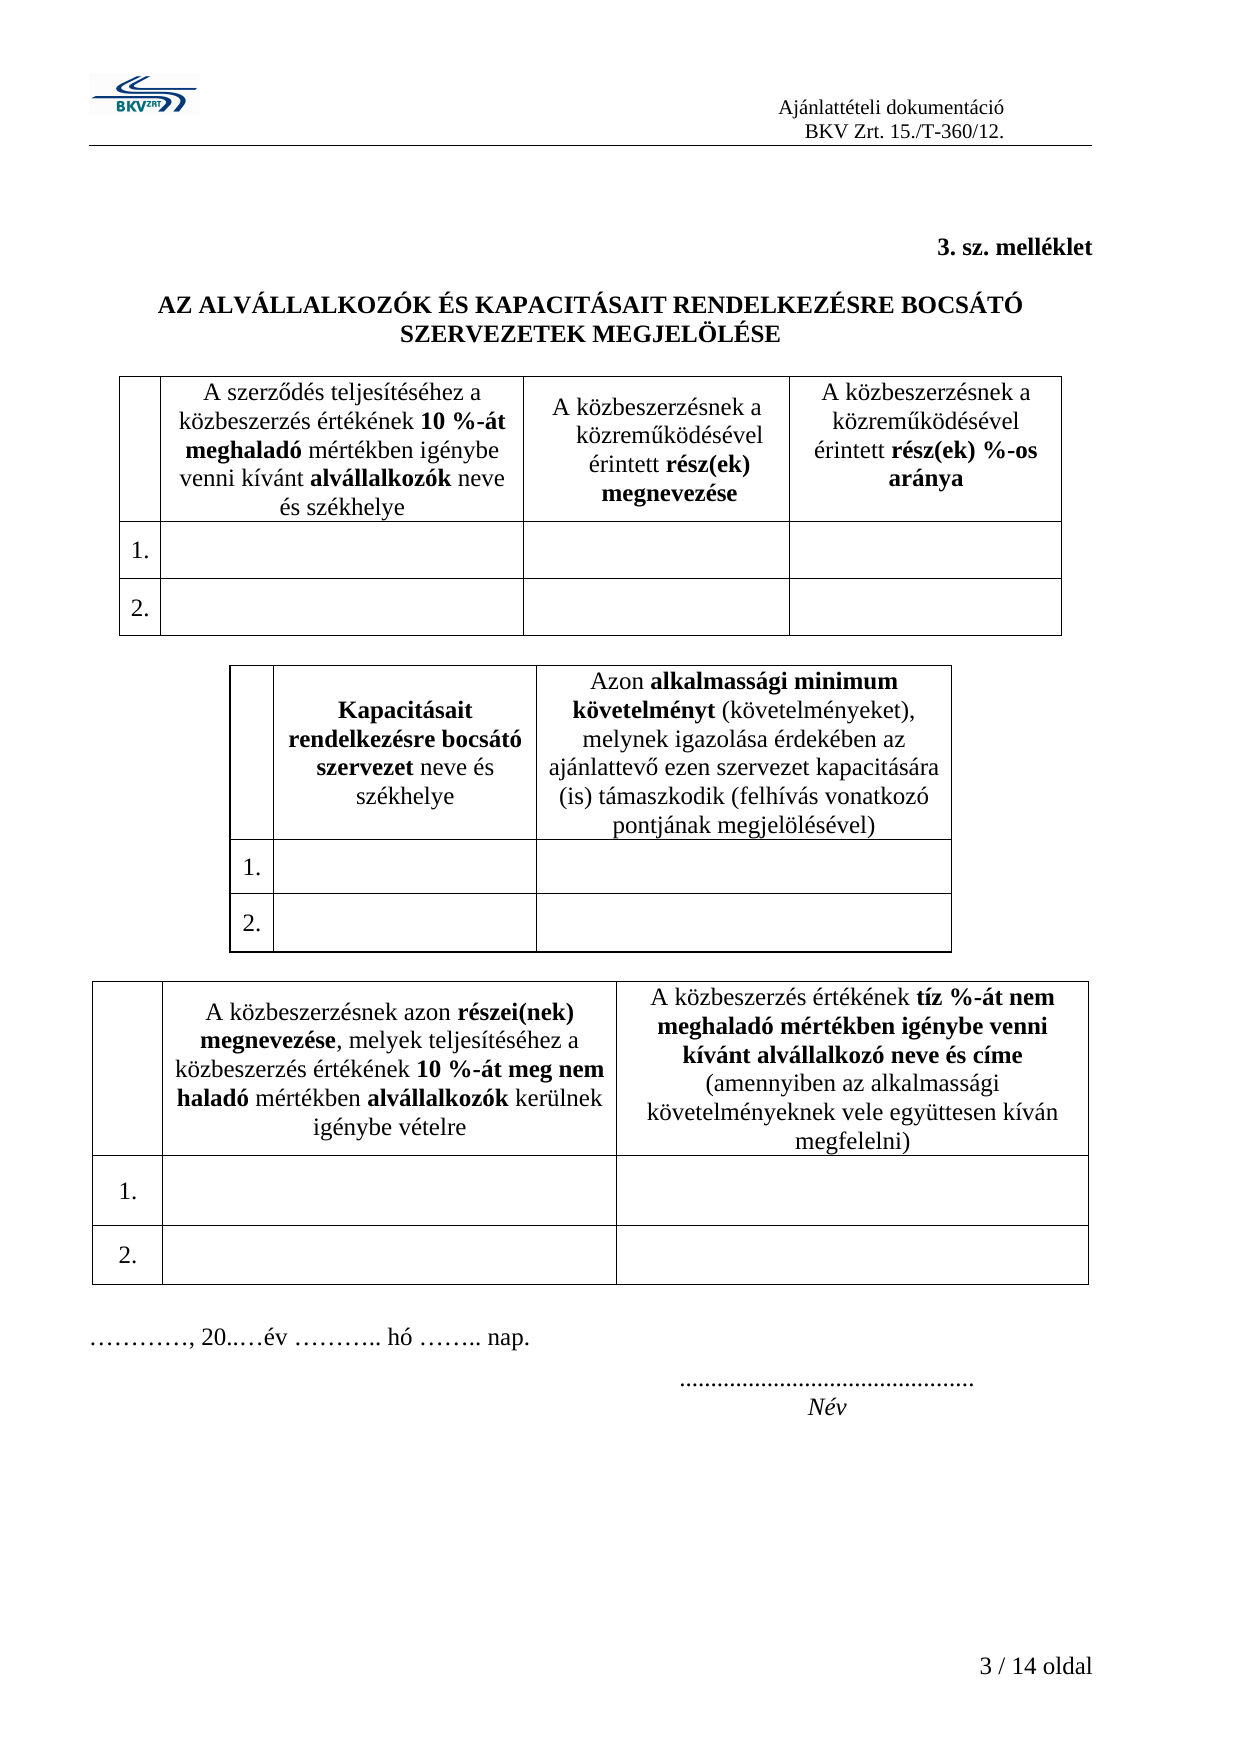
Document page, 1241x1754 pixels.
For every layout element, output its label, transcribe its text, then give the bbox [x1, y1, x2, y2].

table_cell [790, 579, 1061, 635]
table_cell [524, 579, 789, 635]
table_cell 2. [231, 894, 273, 951]
table_cell [274, 840, 536, 893]
table_cell [163, 1156, 616, 1224]
table_header [231, 666, 273, 839]
table_cell [524, 522, 789, 578]
table_header [93, 982, 162, 1155]
table_header Kapacitásait rendelkezésre bocsátó szervezet neve és székhelye [274, 666, 536, 839]
table_cell [790, 522, 1061, 578]
table_cell [617, 1226, 1088, 1284]
table_header A közbeszerzés értékének tíz %-át nem meghaladó mértékben igénybe venni kívánt alvállalkozó neve és címe (amennyiben az alkalmassági követelményeknek vele együttesen kíván megfelelni) [617, 982, 1088, 1155]
table_cell 1. [231, 840, 273, 893]
table_cell 2. [93, 1226, 162, 1284]
table_header [120, 377, 160, 521]
table_cell 1. [120, 522, 160, 578]
table_header A közbeszerzésnek a közreműködésével érintett rész(ek) megnevezése [524, 377, 789, 521]
table_cell [274, 894, 536, 951]
table_header A közbeszerzésnek a közreműködésével érintett rész(ek) %-os aránya [790, 377, 1061, 521]
table_header A szerződés teljesítéséhez a közbeszerzés értékének 10 %-át meghaladó mértékben igénybe venni kívánt alvállalkozók neve és székhelye [161, 377, 523, 521]
text …………, 20..…év ……….. hó …….. nap. [89, 1322, 1092, 1351]
table_cell [537, 894, 951, 951]
text az alvállalkozók és KAPACITÁSaiT RENDELKEZÉSRE BOCSÁTÓ szervezetek megjelölése [89, 290, 1092, 347]
table_cell 1. [93, 1156, 162, 1224]
table_cell 2. [120, 579, 160, 635]
table_cell [161, 579, 523, 635]
table_header Azon alkalmassági minimum követelményt (követelményeket), melynek igazolása érdekében az ajánlattevő ezen szervezet kapacitására (is) támaszkodik (felhívás vonatkozó pontjának megjelölésével) [537, 666, 951, 839]
table_header A közbeszerzésnek azon részei(nek) megnevezése, melyek teljesítéséhez a közbeszerzés értékének 10 %-át meg nem haladó mértékben alvállalkozók kerülnek igénybe vételre [163, 982, 616, 1155]
table_cell [161, 522, 523, 578]
text Név [89, 1392, 1092, 1421]
table_cell [163, 1226, 616, 1284]
picture [88, 73, 200, 115]
table_cell [617, 1156, 1088, 1224]
text 3. sz. melléklet [89, 232, 1092, 261]
table_cell [537, 840, 951, 893]
